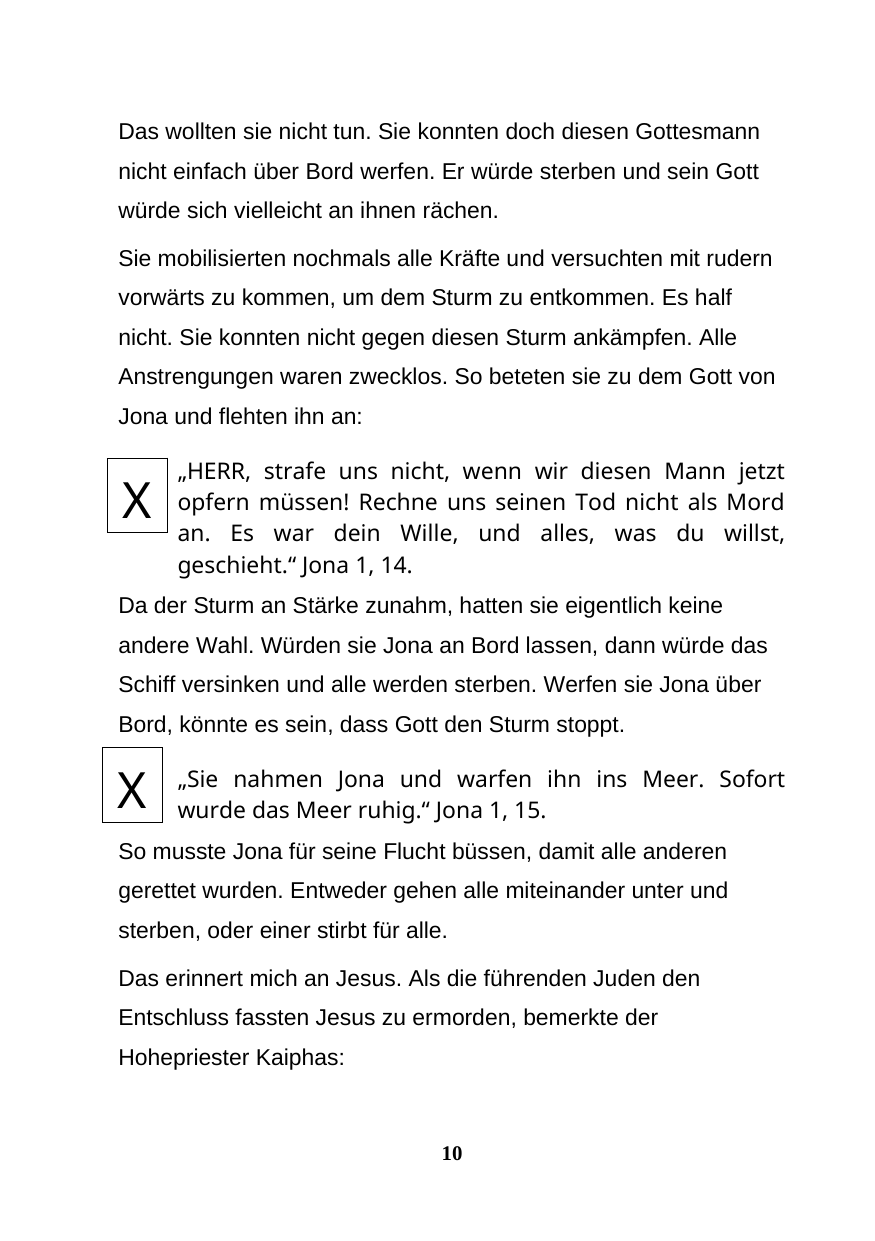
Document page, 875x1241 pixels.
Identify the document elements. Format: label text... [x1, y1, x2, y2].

list Das wollten sie nicht tun. Sie konnten doch diesen Gottesmann nicht einfach über Bord werfen. Er würde sterben und sein Gott würde sich vielleicht an ihnen rächen. [118, 118, 785, 223]
list Sie mobilisierten nochmals alle Kräfte und versuchten mit rudern vorwärts zu kommen, um dem Sturm zu entkommen. Es half nicht. Sie konnten nicht gegen diesen Sturm ankämpfen. Alle Anstrengungen waren zwecklos. So beteten sie zu dem Gott von Jona und flehten ihn an: [118, 245, 785, 429]
text „Sie nahmen Jona und warfen ihn ins Meer. Sofort wurde das Meer ruhig.“ Jona 1, 15. [177, 763, 785, 825]
text „HERR, strafe uns nicht, wenn wir diesen Mann jetzt opfern müssen! Rechne uns seinen Tod nicht als Mord an. Es war dein Wille, und alles, was du willst, geschieht.“ Jona 1, 14. [177, 455, 785, 580]
list Das erinnert mich an Jesus. Als die führenden Juden den Entschluss fassten Jesus zu ermorden, bemerkte der Hohepriester Kaiphas: [118, 964, 785, 1070]
list Da der Sturm an Stärke zunahm, hatten sie eigentlich keine andere Wahl. Würden sie Jona an Bord lassen, dann würde das Schiff versinken und alle werden sterben. Werfen sie Jona über Bord, könnte es sein, dass Gott den Sturm stoppt. [118, 592, 785, 737]
list So musste Jona für seine Flucht büssen, damit alle anderen gerettet wurden. Entweder gehen alle miteinander unter und sterben, oder einer stirbt für alle. [118, 838, 785, 943]
